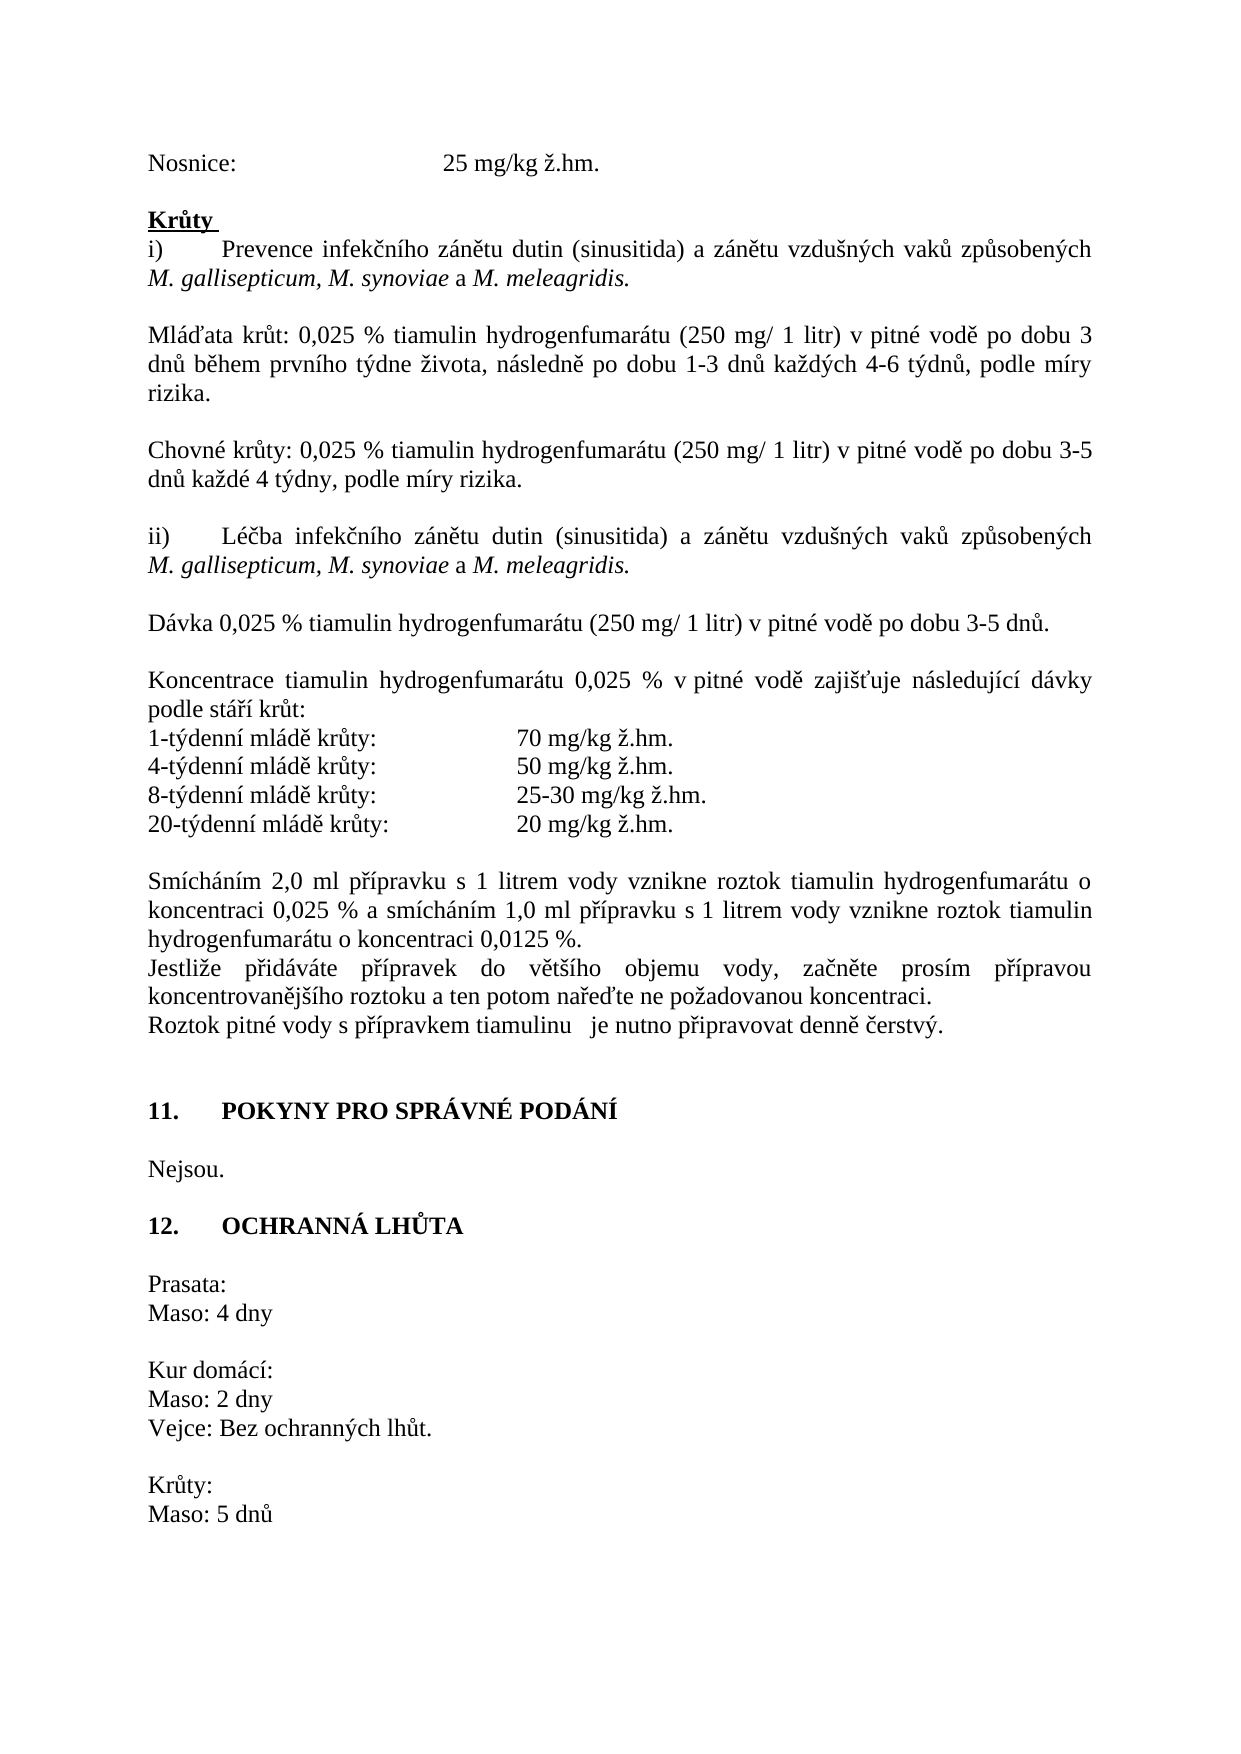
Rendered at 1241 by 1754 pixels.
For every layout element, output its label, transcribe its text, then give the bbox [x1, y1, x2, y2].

text Dávka 0,025 % tiamulin hydrogenfumarátu (250 mg/ 1 litr) v pitné vodě po dobu 3-5 dnů. [148, 608, 1093, 636]
text Nosnice: 25 mg/kg ž.hm. [148, 148, 1093, 176]
text 4-týdenní mládě krůty: 50 mg/kg ž.hm. [148, 751, 1093, 780]
text Maso: 5 dnů [148, 1499, 1093, 1528]
text Koncentrace tiamulin hydrogenfumarátu 0,025 % v pitné vodě zajišťuje následující dávky podle stáří krůt: [148, 665, 1093, 723]
text Krůty: [148, 1470, 1093, 1499]
text Prasata: [148, 1269, 1093, 1298]
text Vejce: Bez ochranných lhůt. [148, 1413, 1093, 1441]
text Chovné krůty: 0,025 % tiamulin hydrogenfumarátu (250 mg/ 1 litr) v pitné vodě po dobu 3-5 dnů každé 4 týdny, podle míry rizika. [148, 435, 1093, 493]
text 12. OCHRANNÁ LHŮTA [148, 1211, 1093, 1240]
text Krůty [148, 205, 1093, 234]
text Jestliže přidáváte přípravek do většího objemu vody, začněte prosím přípravou koncentrovanějšího roztoku a ten potom nařeďte ne požadovanou koncentraci. [148, 953, 1093, 1010]
text Smícháním 2,0 ml přípravku s 1 litrem vody vznikne roztok tiamulin hydrogenfumarátu o koncentraci 0,025 % a smícháním 1,0 ml přípravku s 1 litrem vody vznikne roztok tiamulin hydrogenfumarátu o koncentraci 0,0125 %. [148, 866, 1093, 953]
text 8-týdenní mládě krůty: 25-30 mg/kg ž.hm. [148, 780, 1093, 809]
text Nejsou. [148, 1154, 1093, 1183]
text Kur domácí: [148, 1355, 1093, 1384]
text 11. POKYNY PRO SPRÁVNÉ PODÁNÍ [148, 1096, 1093, 1125]
text i) Prevence infekčního zánětu dutin (sinusitida) a zánětu vzdušných vaků způsobených M. gallisepticum, M. synoviae a M. meleagridis. [148, 234, 1093, 291]
text 1-týdenní mládě krůty: 70 mg/kg ž.hm. [148, 723, 1093, 751]
text Roztok pitné vody s přípravkem tiamulinu je nutno připravovat denně čerstvý. [148, 1010, 1093, 1039]
text Maso: 2 dny [148, 1384, 1093, 1413]
text Maso: 4 dny [148, 1298, 1093, 1326]
text ii) Léčba infekčního zánětu dutin (sinusitida) a zánětu vzdušných vaků způsobených M. gallisepticum, M. synoviae a M. meleagridis. [148, 521, 1093, 579]
text Mláďata krůt: 0,025 % tiamulin hydrogenfumarátu (250 mg/ 1 litr) v pitné vodě po dobu 3 dnů během prvního týdne života, následně po dobu 1-3 dnů každých 4-6 týdnů, podle míry rizika. [148, 320, 1093, 406]
text 20-týdenní mládě krůty: 20 mg/kg ž.hm. [148, 809, 1093, 838]
